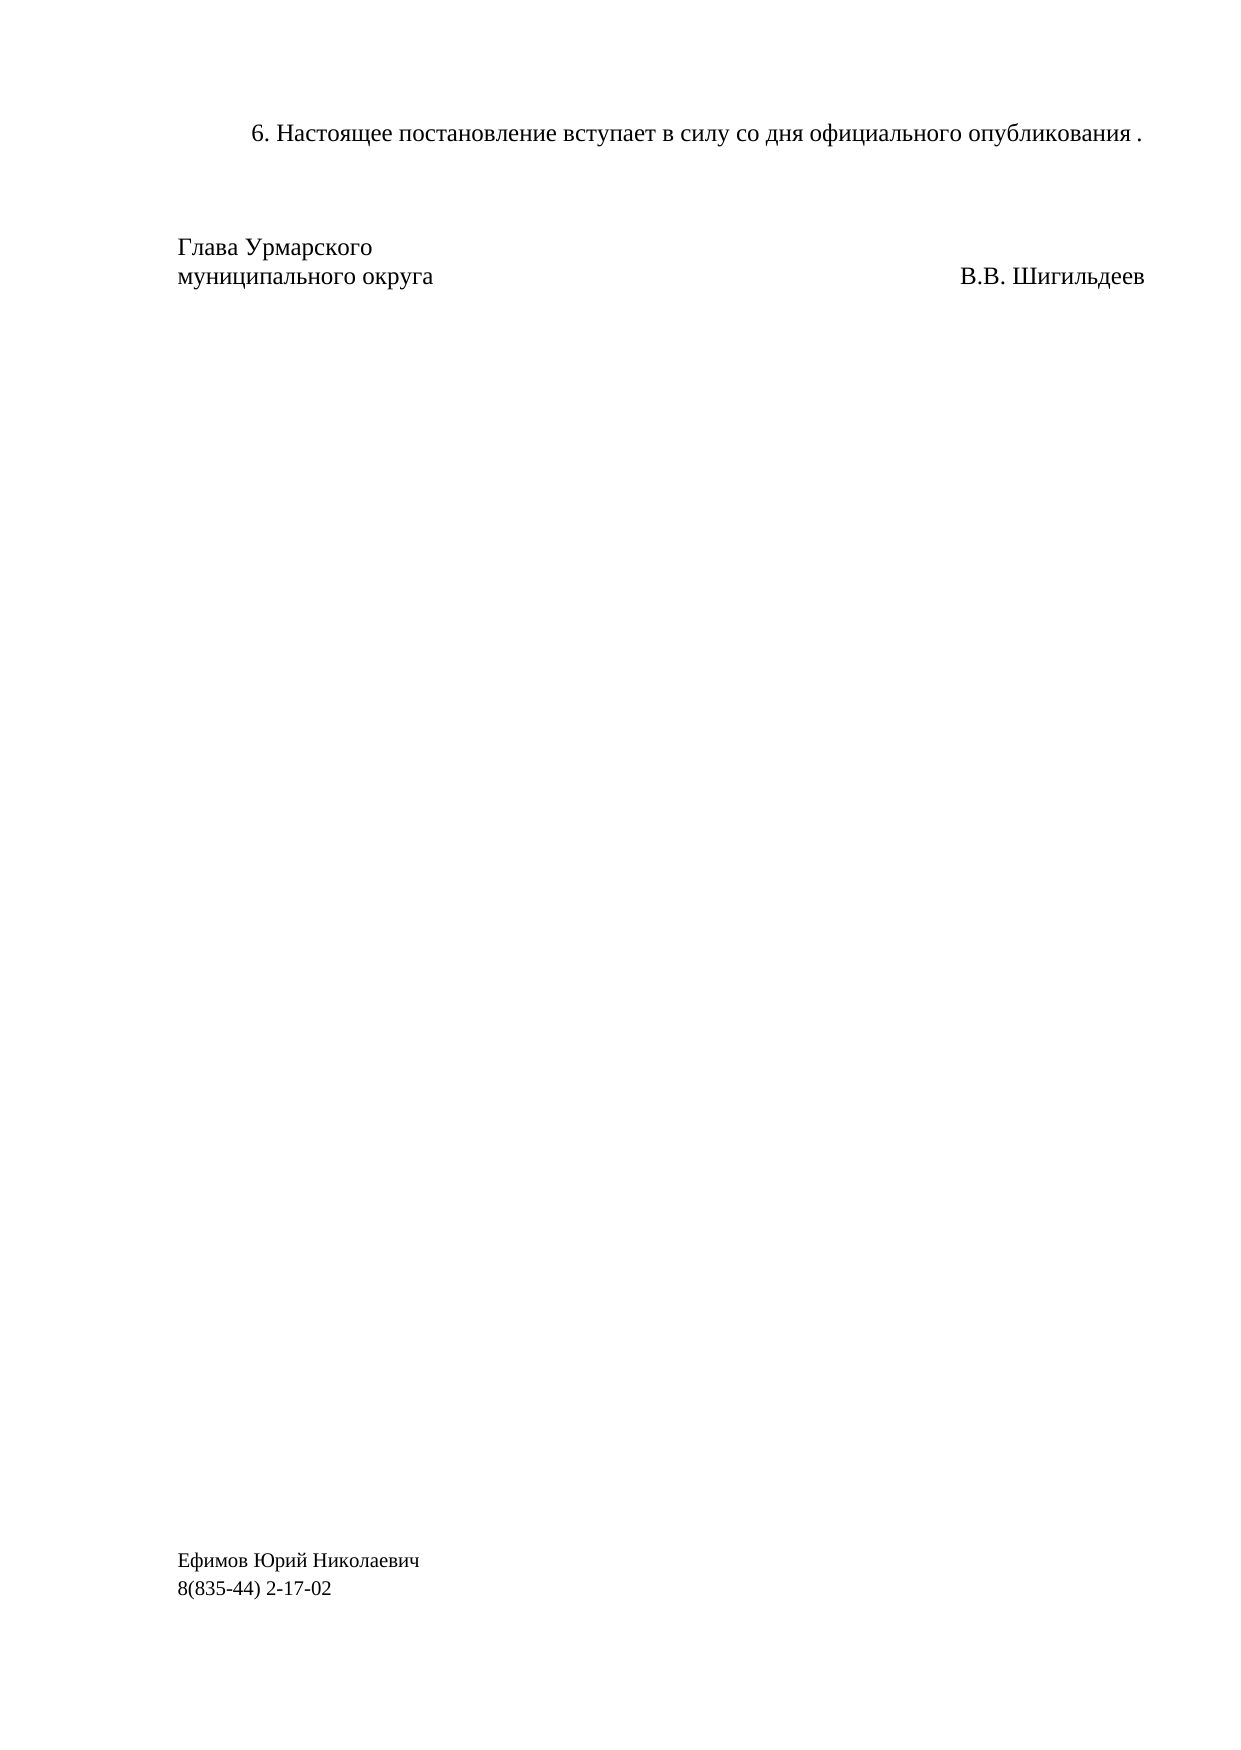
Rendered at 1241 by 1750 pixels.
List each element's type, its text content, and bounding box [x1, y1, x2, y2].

text Глава Урмарского [177, 232, 1152, 261]
text муниципального округа В.В. Шигильдеев [177, 261, 1152, 290]
text 6. Настоящее постановление вступает в силу со дня официального опубликования . [177, 118, 1152, 176]
text Ефимов Юрий Николаевич [177, 1548, 1152, 1572]
text 8(835-44) 2-17-02 [177, 1576, 1152, 1600]
